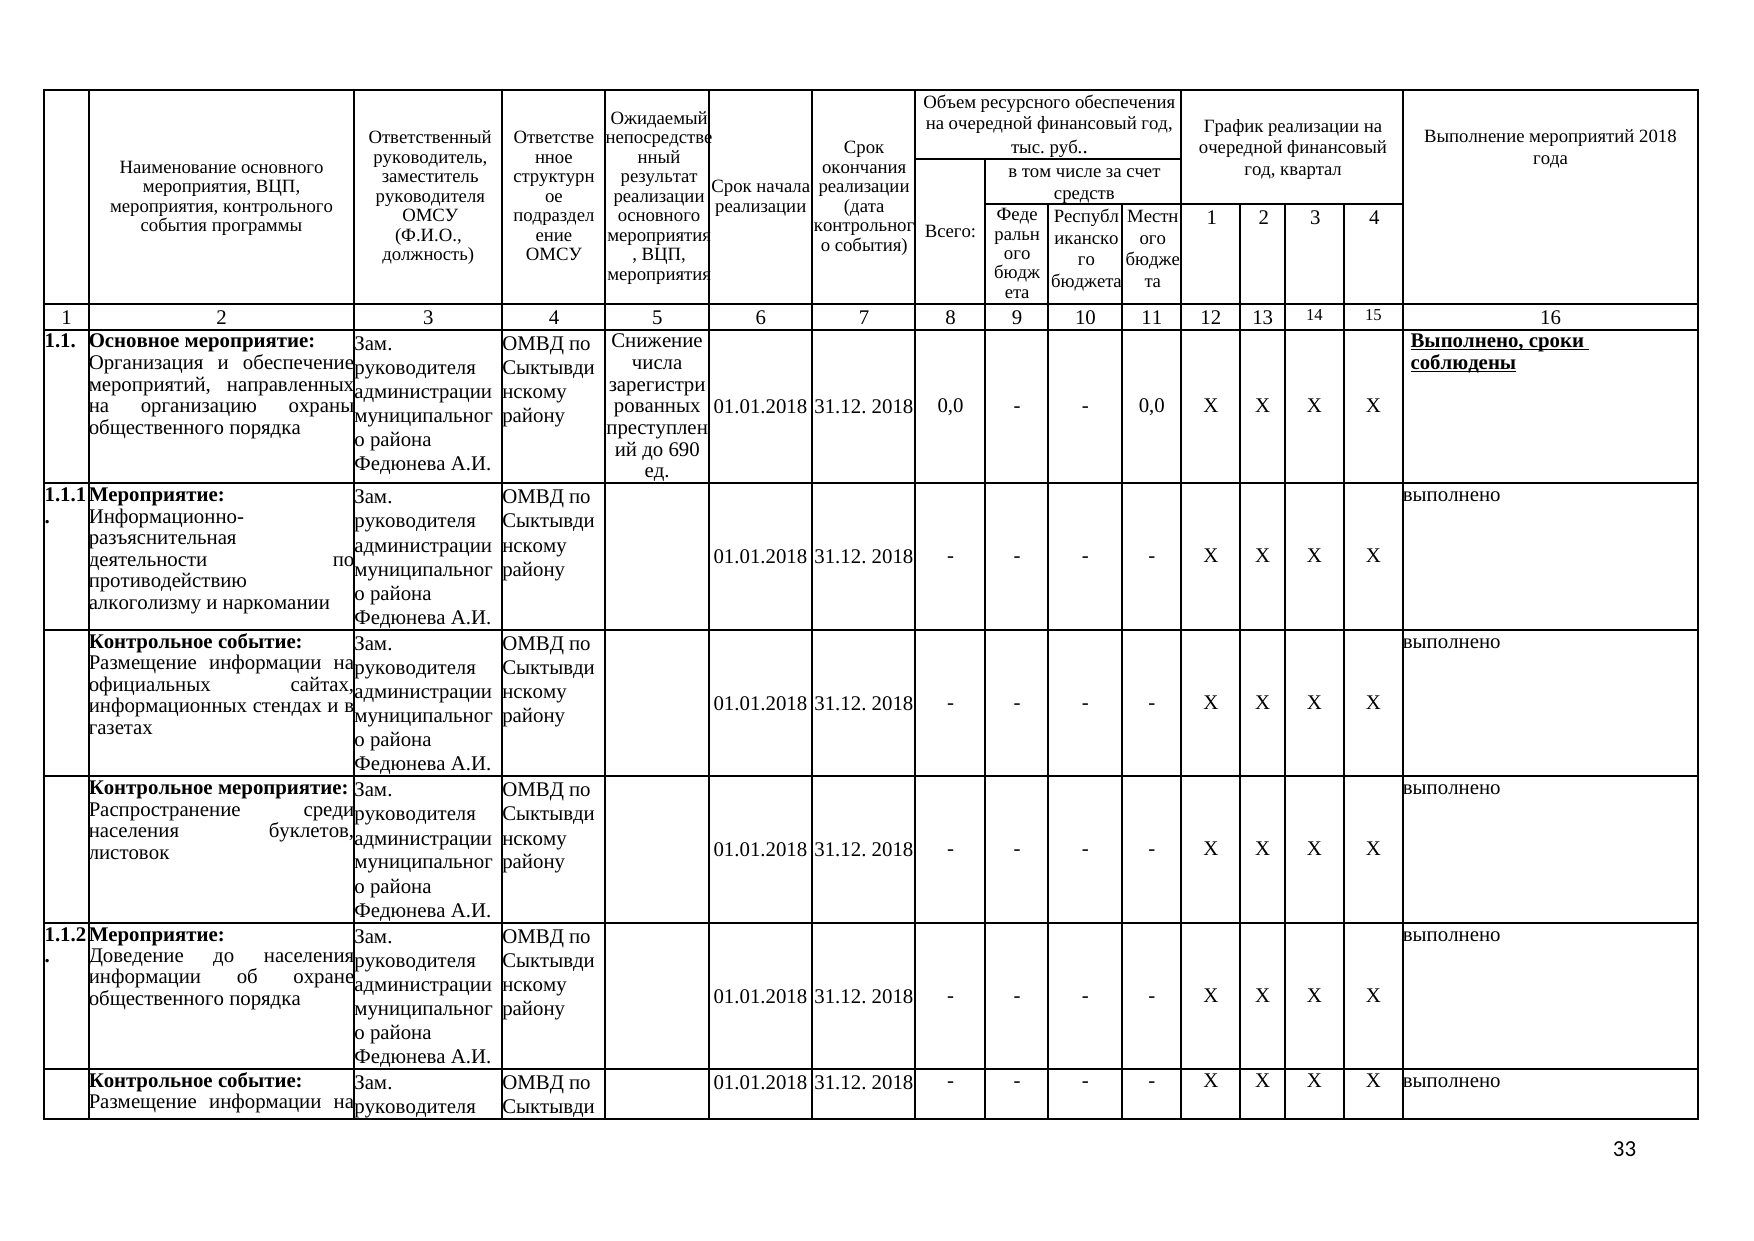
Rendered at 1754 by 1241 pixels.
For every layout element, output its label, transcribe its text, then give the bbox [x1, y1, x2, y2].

table_cell - [986, 924, 1047, 1068]
table_cell Х [1345, 924, 1402, 1068]
table_cell [606, 484, 708, 629]
table_cell Контрольное мероприятие: Распространение среди населения буклетов, листовок [90, 777, 353, 922]
table_cell 01.01.2018 [710, 777, 811, 922]
table_cell выполнено [1404, 777, 1697, 922]
table_cell Зам. руководителя администрации муниципального района Федюнева А.И. [355, 1070, 501, 1118]
table_cell Х [1286, 1070, 1343, 1118]
table_cell Х [1286, 331, 1343, 482]
table_cell 14 [1286, 305, 1343, 329]
table_header Объем ресурсного обеспечения на очередной финансовый год, тыс. руб.. [916, 91, 1180, 158]
table_cell Х [1241, 331, 1284, 482]
table_cell [1404, 203, 1697, 302]
table_cell Мероприятие: Информационно-разъяснительная деятельности по противодействию алкоголизму и наркомании [90, 484, 353, 629]
table_cell - [1123, 924, 1180, 1068]
table_header Ответственное структурное подразделение ОМСУ [503, 91, 604, 302]
table_cell 31.12. 2018 [813, 484, 914, 629]
table_cell 2 [90, 305, 353, 329]
table_cell 4 [1345, 205, 1402, 302]
table_cell [45, 1070, 88, 1118]
table_cell - [916, 777, 984, 922]
table_cell Контрольное событие: Размещение информации на официальных сайтах, информационных стендах и в газетах [90, 1070, 353, 1118]
table_cell ОМВД по Сыктывдинскому району [503, 331, 604, 482]
table_cell 31.12. 2018 [813, 631, 914, 775]
table_cell - [1123, 484, 1180, 629]
table_header Ответственный руководитель, заместитель руководителя ОМСУ (Ф.И.О., должность) [355, 91, 501, 302]
table_cell Х [1286, 631, 1343, 775]
table_cell 1 [45, 305, 88, 329]
table_cell Х [1286, 484, 1343, 629]
table_header [45, 91, 88, 302]
table_cell Х [1182, 331, 1239, 482]
table_cell - [986, 484, 1047, 629]
table_cell 8 [916, 305, 984, 329]
table_cell [45, 777, 88, 922]
table_cell 3 [1286, 205, 1343, 302]
table_cell Контрольное событие: Размещение информации на официальных сайтах, информационных стендах и в газетах [90, 631, 353, 775]
table_cell - [1049, 484, 1121, 629]
table_cell Зам. руководителя администрации муниципального района Федюнева А.И. [355, 331, 501, 482]
table_cell 01.01.2018 [710, 631, 811, 775]
table_cell ОМВД по Сыктывдинскому району [503, 631, 604, 775]
table_cell 01.01.2018 [710, 1070, 811, 1118]
table_cell 15 [1345, 305, 1402, 329]
table_cell Х [1345, 1070, 1402, 1118]
table_cell Выполнено, сроки соблюдены [1404, 331, 1697, 482]
table_cell Зам. руководителя администрации муниципального района Федюнева А.И. [355, 484, 501, 629]
table_cell [606, 1070, 708, 1118]
table_cell Федерального бюджета [986, 205, 1047, 302]
table_cell 31.12. 2018 [813, 1070, 914, 1118]
table_cell 3 [355, 305, 501, 329]
table_cell [45, 631, 88, 775]
table_cell 1.1. [45, 331, 88, 482]
table_cell в том числе за счет средств [986, 160, 1180, 203]
table_cell Х [1241, 924, 1284, 1068]
table_cell Мероприятие: Доведение до населения информации об охране общественного порядка [90, 924, 353, 1068]
table_cell 31.12. 2018 [813, 777, 914, 922]
table_cell 1.1.2. [45, 924, 88, 1068]
table_cell Зам. руководителя администрации муниципального района Федюнева А.И. [355, 924, 501, 1068]
table_header Ожидаемый непосредственный результат реализации основного мероприятия, ВЦП, мероприятия [606, 91, 708, 302]
table_cell 2 [1241, 205, 1284, 302]
table_cell Основное мероприятие: Организация и обеспечение мероприятий, направленных на организацию охраны общественного порядка [90, 331, 353, 482]
table_cell [606, 631, 708, 775]
table_cell Х [1241, 777, 1284, 922]
table_cell 31.12. 2018 [813, 331, 914, 482]
table_cell Х [1241, 1070, 1284, 1118]
table_cell Х [1286, 777, 1343, 922]
table_cell Х [1241, 484, 1284, 629]
table_cell 6 [710, 305, 811, 329]
table_cell [606, 777, 708, 922]
table_cell Х [1345, 631, 1402, 775]
table_cell Снижение числа зарегистрированных преступлений до 690 ед. [606, 331, 708, 482]
table_cell 4 [503, 305, 604, 329]
table_cell - [986, 1070, 1047, 1118]
table_cell - [986, 777, 1047, 922]
table_cell 01.01.2018 [710, 484, 811, 629]
table_cell Х [1241, 631, 1284, 775]
table_cell Х [1182, 1070, 1239, 1118]
table_cell 10 [1049, 305, 1121, 329]
table_cell - [916, 631, 984, 775]
table_cell - [916, 484, 984, 629]
table_cell 31.12. 2018 [813, 924, 914, 1068]
table_cell Х [1182, 484, 1239, 629]
table_cell ОМВД по Сыктывдинскому району [503, 924, 604, 1068]
table_cell - [986, 631, 1047, 775]
table_cell выполнено [1404, 924, 1697, 1068]
table_cell выполнено [1404, 1070, 1697, 1118]
table_cell - [1049, 777, 1121, 922]
table_cell 12 [1182, 305, 1239, 329]
table_header Срок начала реализации [710, 91, 811, 302]
table_cell 01.01.2018 [710, 331, 811, 482]
table_cell - [1123, 1070, 1180, 1118]
table_cell - [1049, 331, 1121, 482]
table_cell Республиканского бюджета [1049, 205, 1121, 302]
table_cell Х [1182, 631, 1239, 775]
table_cell - [986, 331, 1047, 482]
table_cell выполнено [1404, 631, 1697, 775]
table_cell выполнено [1404, 484, 1697, 629]
table_cell 0,0 [916, 331, 984, 482]
table_cell 9 [986, 305, 1047, 329]
table_cell Местного бюджета [1123, 205, 1180, 302]
table_cell 0,0 [1123, 331, 1180, 482]
table_cell - [1123, 631, 1180, 775]
table_cell 11 [1123, 305, 1180, 329]
table_cell - [1123, 777, 1180, 922]
table_cell Х [1345, 484, 1402, 629]
table_header Выполнение мероприятий 2018 года [1404, 91, 1697, 203]
table_cell 01.01.2018 [710, 924, 811, 1068]
table_header Срок окончания реализации (дата контрольного события) [813, 91, 914, 302]
table_cell 1 [1182, 205, 1239, 302]
table_cell Всего: [916, 160, 984, 302]
table_cell Х [1182, 924, 1239, 1068]
table_cell [606, 924, 708, 1068]
table_cell - [1049, 631, 1121, 775]
table_header Наименование основного мероприятия, ВЦП, мероприятия, контрольного события программы [90, 91, 353, 302]
table_cell Зам. руководителя администрации муниципального района Федюнева А.И. [355, 631, 501, 775]
table_cell 7 [813, 305, 914, 329]
table_cell 5 [606, 305, 708, 329]
table_cell - [916, 924, 984, 1068]
table_cell Х [1345, 331, 1402, 482]
table_header График реализации на очередной финансовый год, квартал [1182, 91, 1402, 203]
table_cell - [1049, 1070, 1121, 1118]
table_cell Х [1286, 924, 1343, 1068]
table_cell ОМВД по Сыктывдинскому району [503, 777, 604, 922]
table_cell - [916, 1070, 984, 1118]
table_cell Х [1182, 777, 1239, 922]
table_cell ОМВД по Сыктывдинскому району [503, 484, 604, 629]
table_cell 16 [1404, 305, 1697, 329]
table_cell - [1049, 924, 1121, 1068]
table_cell Зам. руководителя администрации муниципального района Федюнева А.И. [355, 777, 501, 922]
table_cell Х [1345, 777, 1402, 922]
table_cell ОМВД по Сыктывдинскому району [503, 1070, 604, 1118]
table_cell 13 [1241, 305, 1284, 329]
table_cell 1.1.1. [45, 484, 88, 629]
